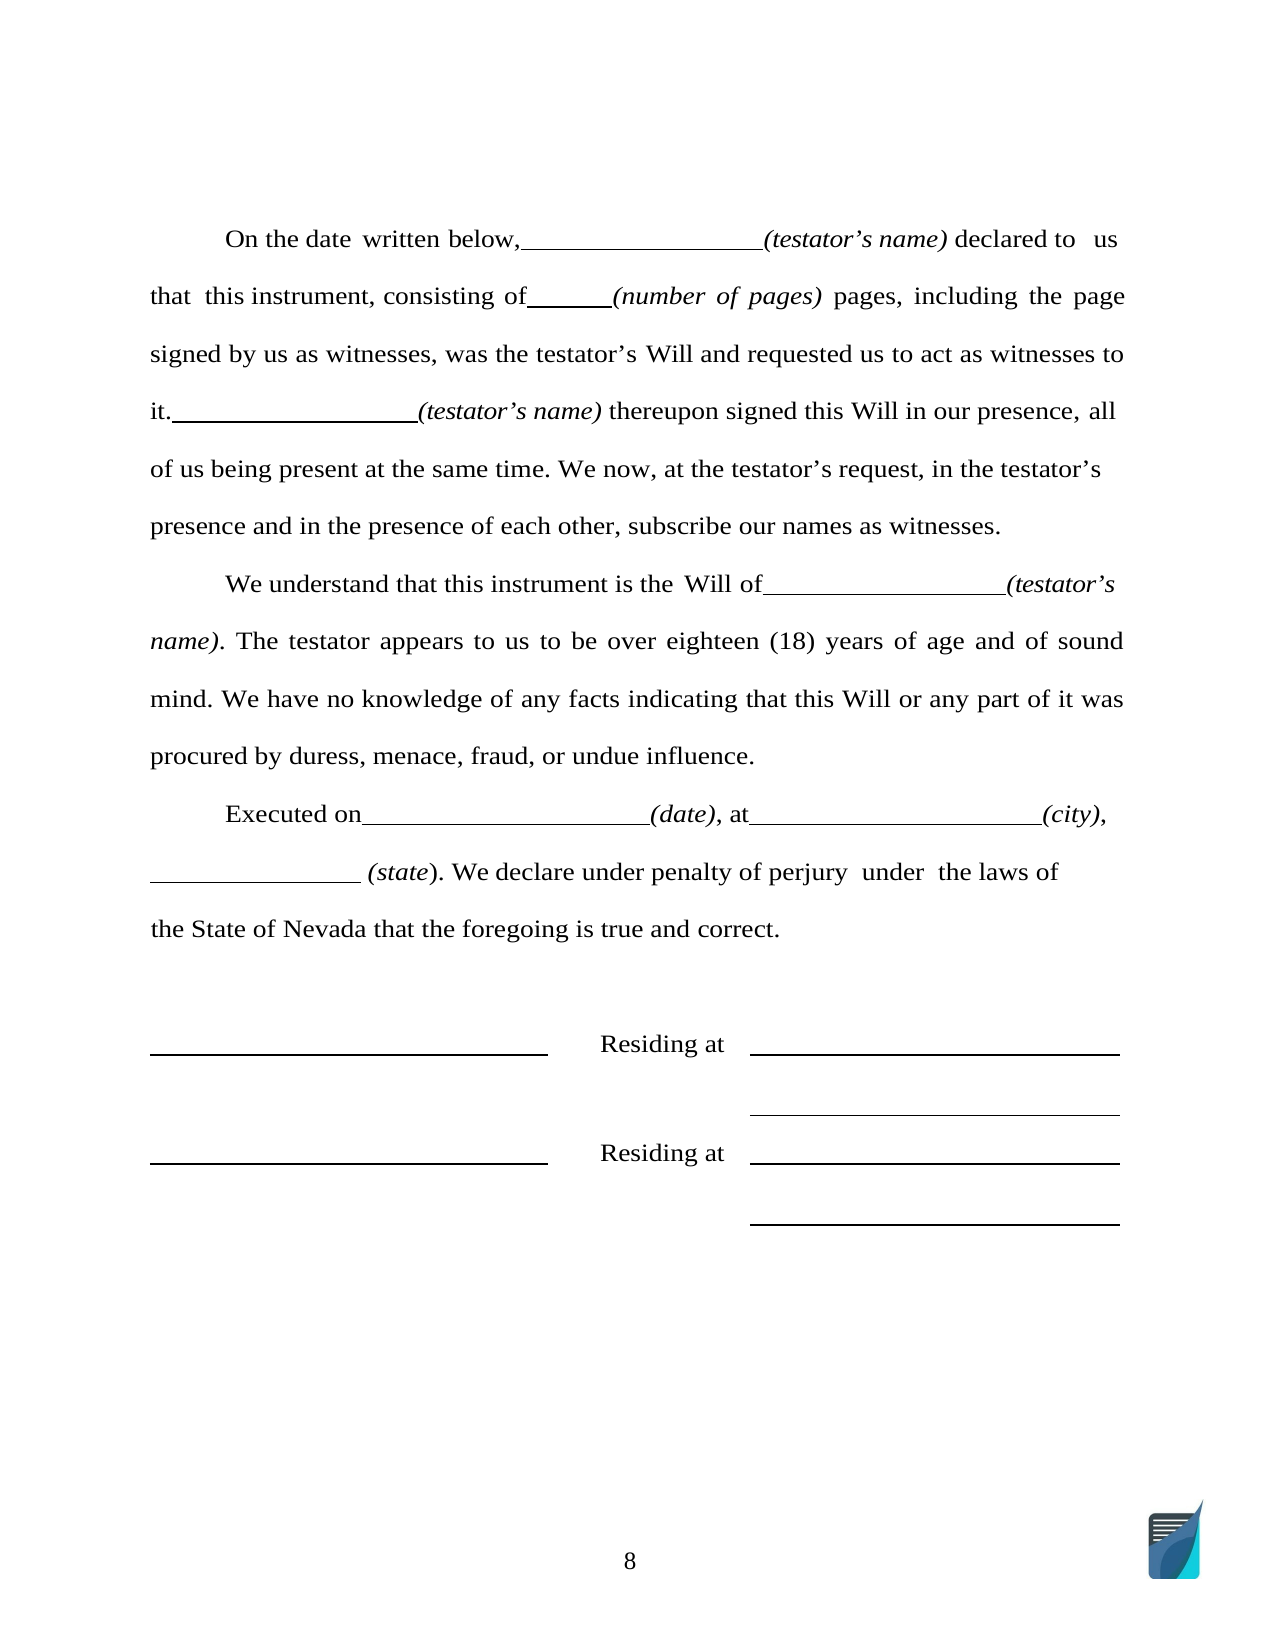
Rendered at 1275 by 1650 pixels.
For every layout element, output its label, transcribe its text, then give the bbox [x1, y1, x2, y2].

text name). The testator appears to us to be over eighteen (18) years of age and of sound mind. We have no knowledge of any facts indicating that this Will or any part of it was procured by duress, menace, fraud, or undue influence. [150, 626, 1126, 770]
text On the date written below, (testator’s name) declared to us [225, 224, 1144, 253]
text that this instrument, consisting of (number of pages) pages, including the page signed by us as witnesses, was the testator’s Will and requested us to act as witnesses to it. (testator’s name) thereupon signed this Will in our presence, all [150, 281, 1125, 425]
text (state). We declare under penalty of perjury under the laws of the State of Nevada that the foregoing is true and correct. [150, 857, 1102, 943]
picture [1146, 1499, 1206, 1579]
text Residing at [150, 1029, 1144, 1058]
text of us being present at the same time. We now, at the testator’s request, in the testator’s presence and in the presence of each other, subscribe our names as witnesses. [150, 454, 1120, 540]
text We understand that this instrument is the Will of (testator’s [225, 569, 1144, 598]
text Executed on (date), at (city), [225, 799, 1144, 828]
text Residing at [150, 1138, 1144, 1167]
